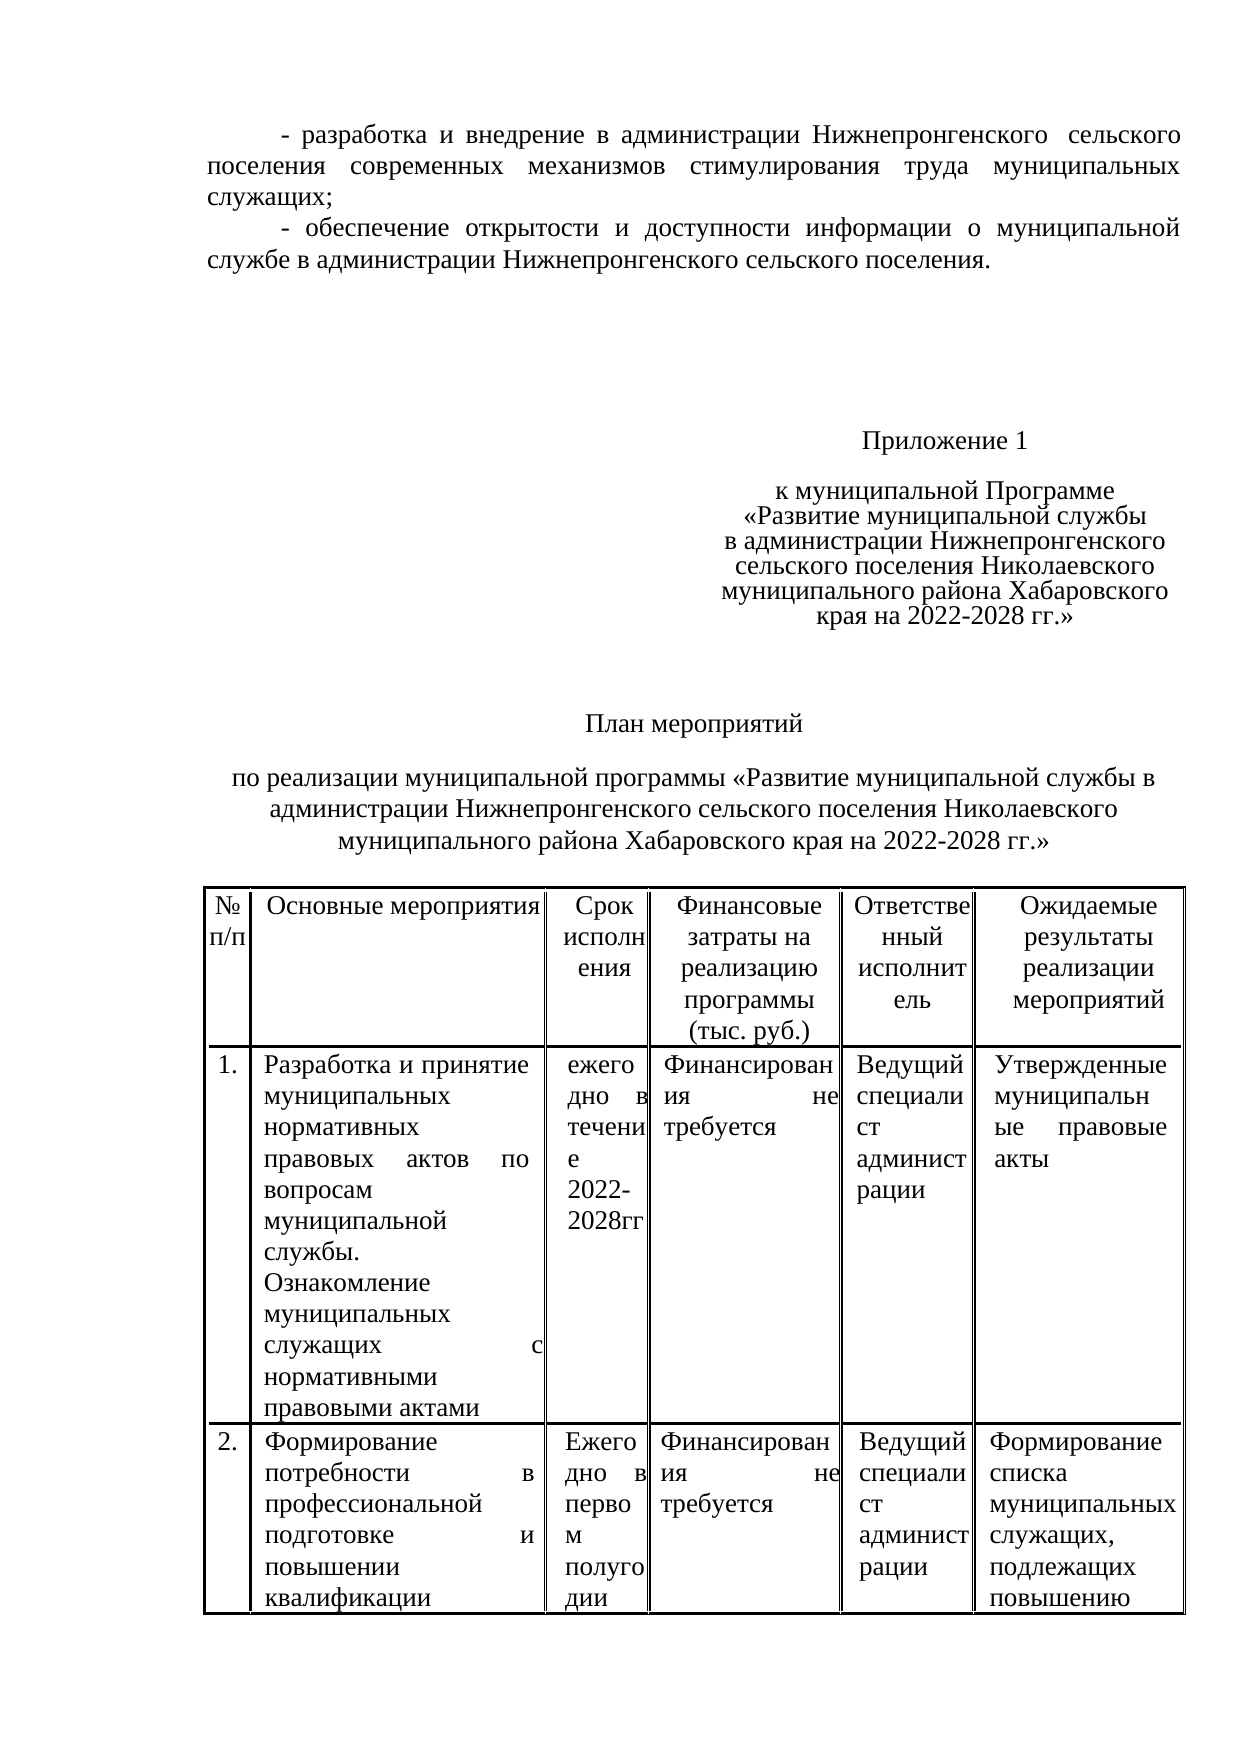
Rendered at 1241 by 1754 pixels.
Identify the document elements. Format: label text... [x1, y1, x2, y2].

text по реализации муниципальной программы «Развитие муниципальной службы в администрации Нижнепронгенского сельского поселения Николаевского муниципального района Хабаровского края на 2022-2028 гг.» [207, 761, 1181, 855]
text «Развитие муниципальной службы [709, 504, 1181, 529]
text к муниципальной Программе [709, 479, 1181, 504]
table_cell Утвержденные муниципальные правовые акты [976, 1045, 1183, 1422]
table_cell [250, 1425, 546, 1612]
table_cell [546, 1422, 649, 1612]
text края на 2022-2028 гг.» [709, 604, 1181, 629]
table_cell Ведущий специалист администрации [843, 1048, 972, 1422]
text - обеспечение открытости и доступности информации о муниципальной службе в администрации Нижнепронгенского сельского поселения. [207, 212, 1181, 274]
table_cell Разработка и принятие муниципальных нормативных правовых актов по вопросам муниципальной службы. Ознакомление муниципальных служащих с нормативными правовыми актами [252, 1048, 544, 1422]
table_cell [974, 1422, 1183, 1612]
table_cell 2. [206, 1422, 250, 1612]
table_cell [649, 1422, 841, 1612]
table_header Финансовые затраты на реализацию программы (тыс. руб.) [649, 888, 841, 1045]
table_header Ожидаемые результаты реализации мероприятий [974, 889, 1183, 1045]
table_header № п/п [206, 889, 250, 1045]
text в администрации Нижнепронгенского [709, 529, 1181, 554]
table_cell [841, 1422, 974, 1612]
text План мероприятий [207, 696, 1181, 738]
text - разработка и внедрение в администрации Нижнепронгенского сельского поселения современных механизмов стимулирования труда муниципальных служащих; [207, 118, 1181, 212]
table_cell ежегодно в течение 2022-2028гг [547, 1048, 647, 1422]
table_cell 1. [206, 1045, 249, 1422]
table_header Срок исполнения [546, 888, 649, 1045]
text сельского поселения Николаевского муниципального района Хабаровского [709, 554, 1181, 604]
table_header Основные мероприятия [250, 889, 546, 1045]
text Приложение 1 [709, 429, 1181, 454]
table_cell Финансирования не требуется [651, 1048, 839, 1422]
table_header Ответственный исполнитель [841, 888, 974, 1045]
